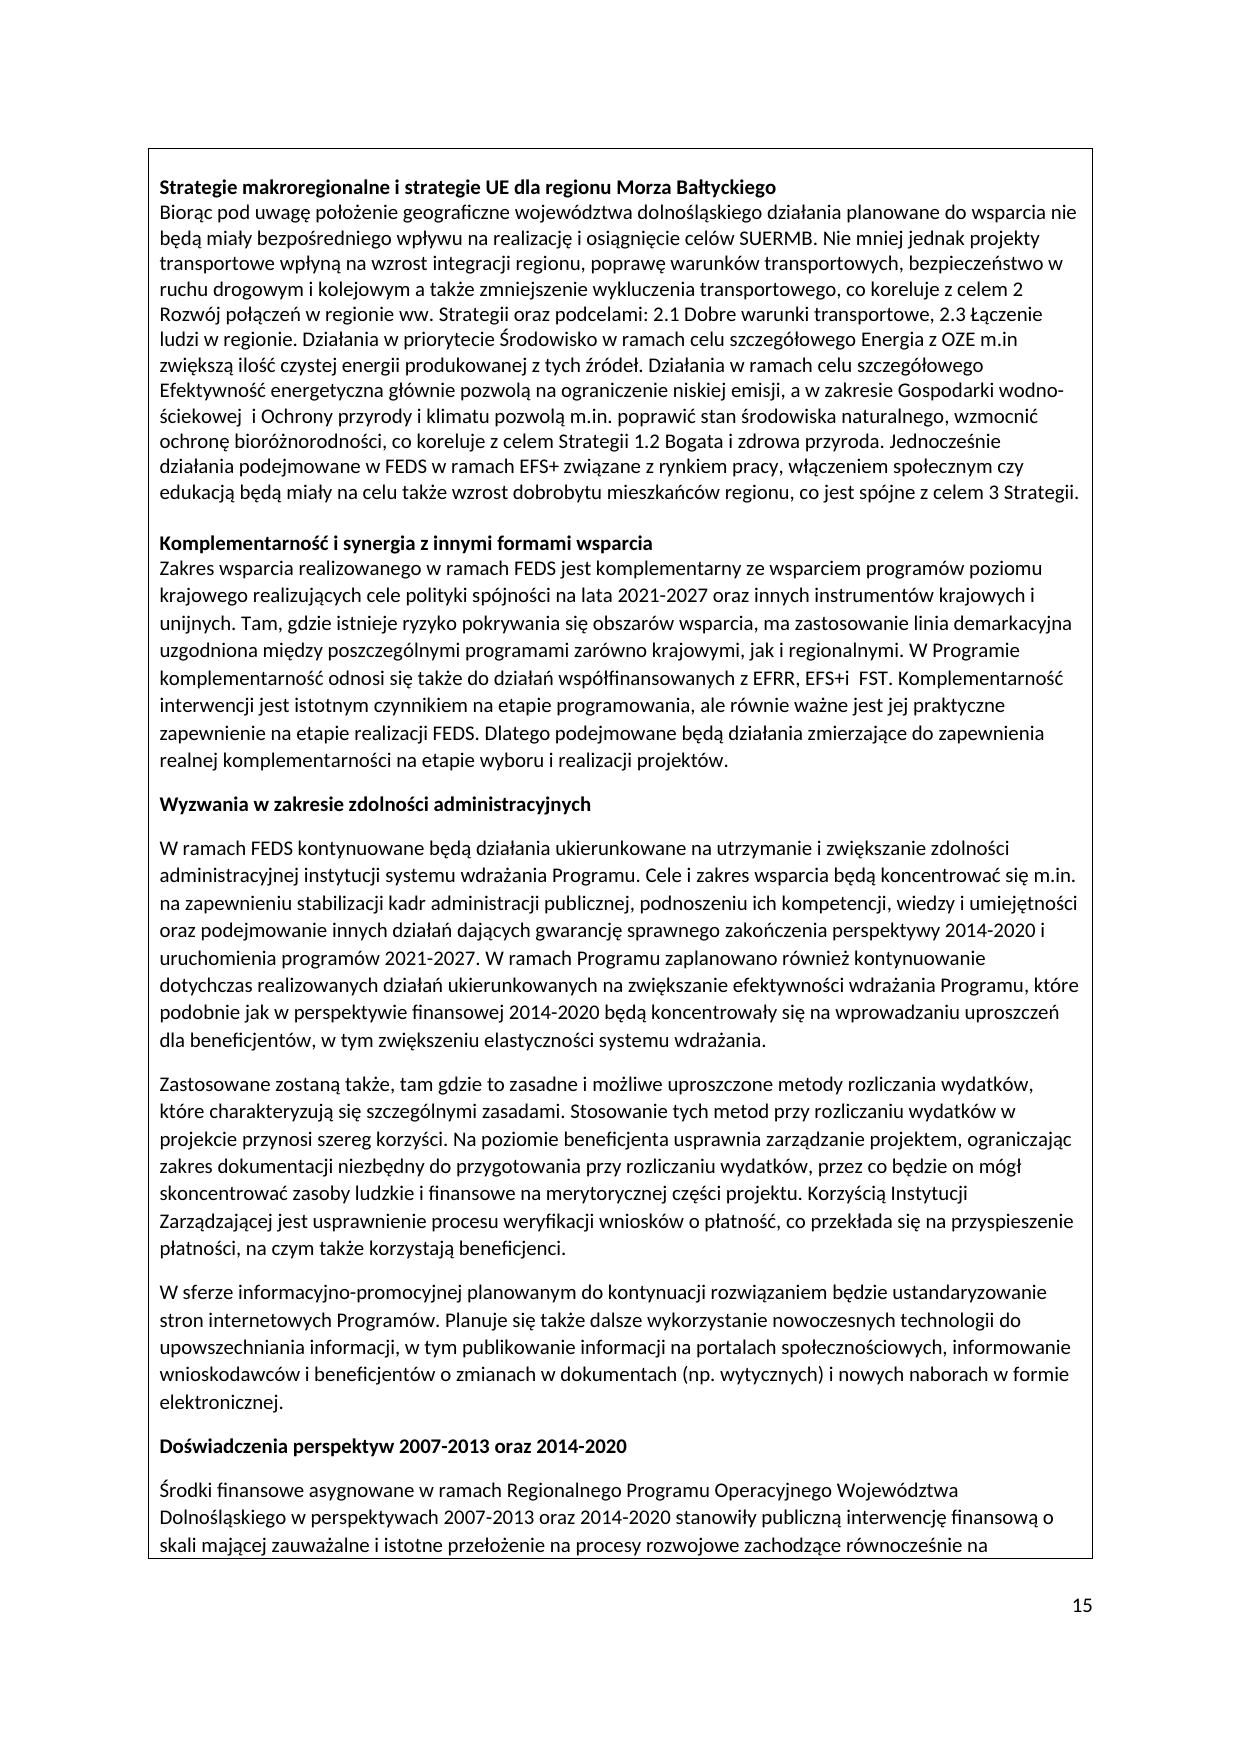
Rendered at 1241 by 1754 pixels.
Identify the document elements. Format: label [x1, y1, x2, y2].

table_header [149, 149, 1092, 1557]
